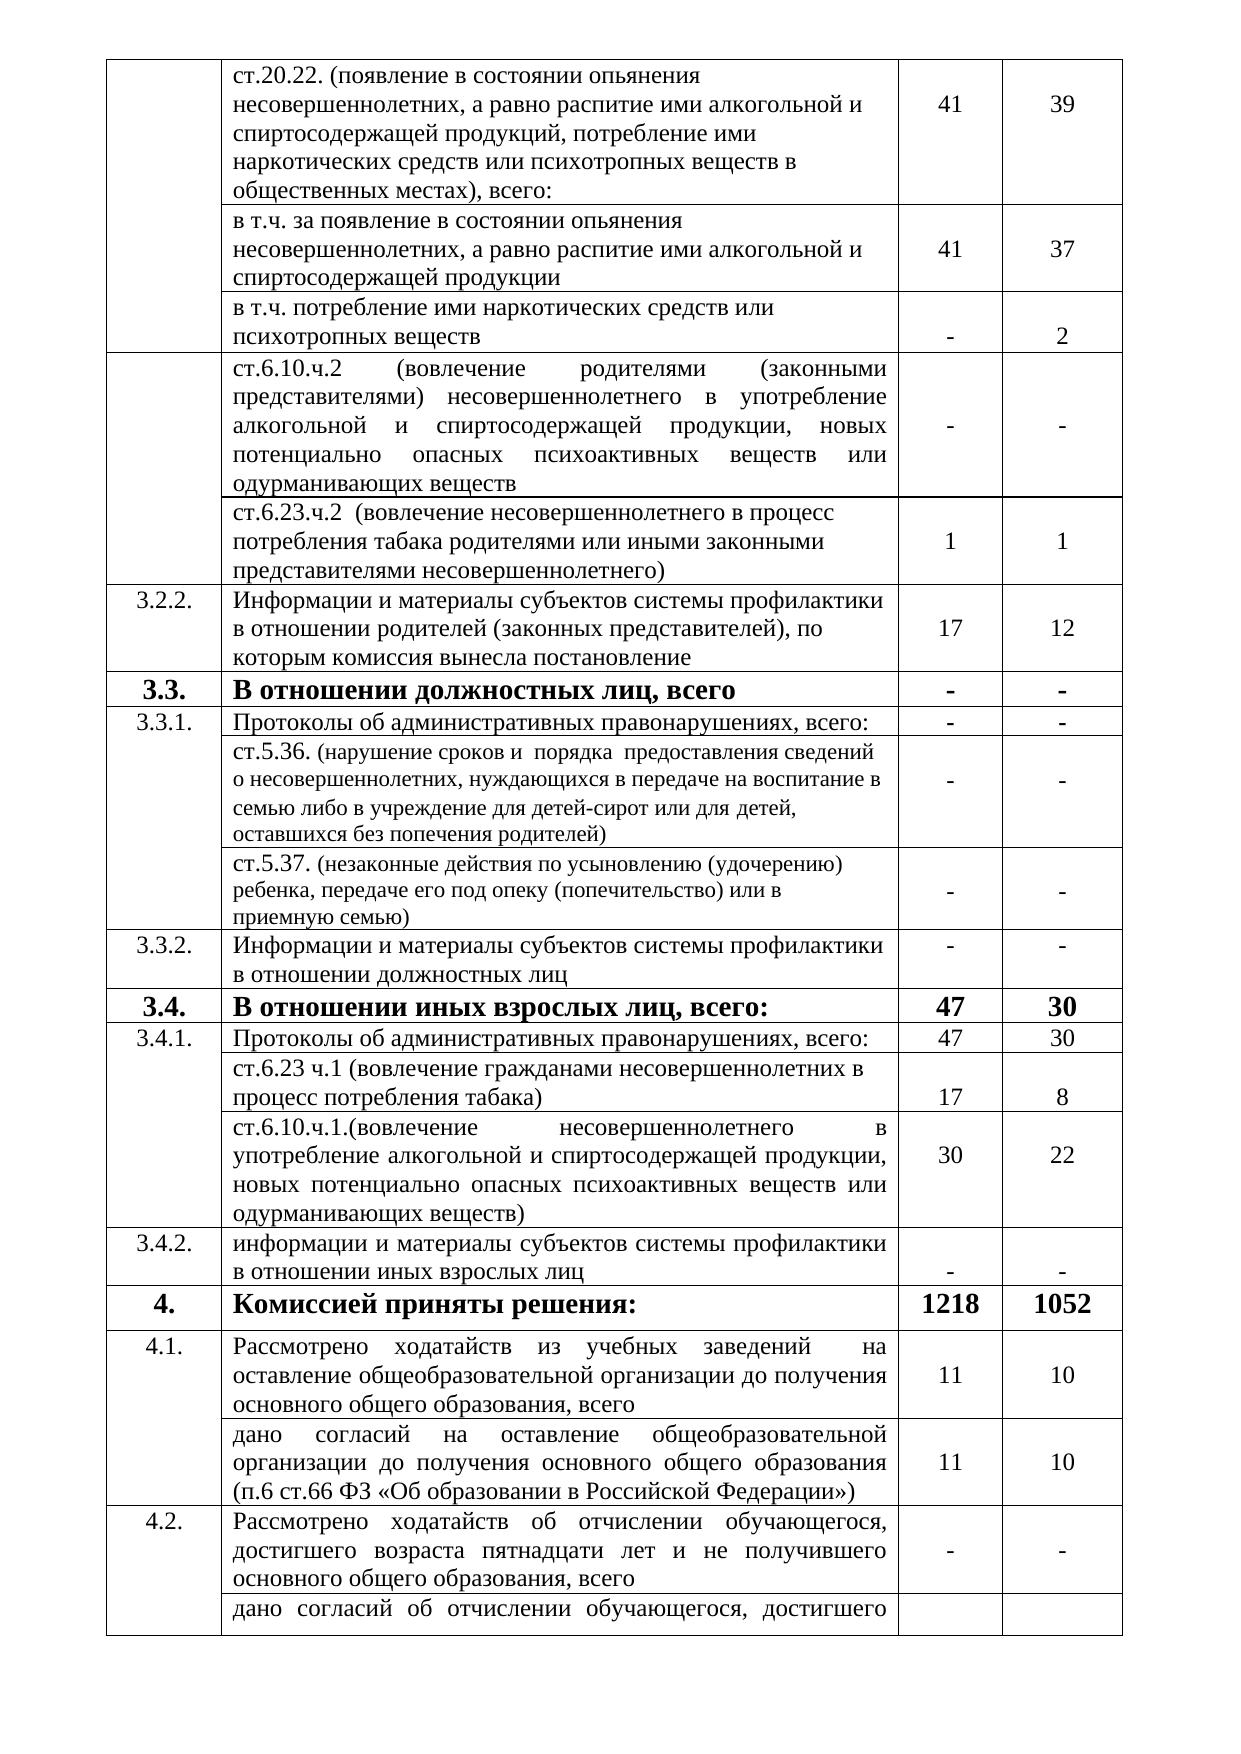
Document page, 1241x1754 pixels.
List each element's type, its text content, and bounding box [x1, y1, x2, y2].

table_cell - [899, 736, 1002, 847]
table_cell 3.2.2. [107, 585, 221, 671]
table_cell 3.3. [107, 672, 221, 706]
table_cell 47 [899, 989, 1002, 1022]
table_cell Протоколы об административных правонарушениях, всего: [222, 707, 898, 735]
table_cell 1 [899, 498, 1002, 584]
table_cell Рассмотрено ходатайств об отчислении обучающегося, достигшего возраста пятнадцати лет и не получившего основного общего образования, всего [222, 1506, 898, 1592]
table_cell 11 [899, 1331, 1002, 1418]
table_cell - [1003, 353, 1122, 496]
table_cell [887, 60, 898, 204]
table_cell В отношении иных взрослых лиц, всего: [222, 989, 898, 1022]
table_cell 11 [899, 1419, 1002, 1505]
table_cell информации и материалы субъектов системы профилактики в отношении иных взрослых лиц [222, 1228, 898, 1285]
table_cell 39 [1003, 60, 1122, 204]
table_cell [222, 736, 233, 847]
table_cell ст.6.10.ч.2 (вовлечение родителями (законными представителями) несовершеннолетнего в употребление алкогольной и спиртосодержащей продукции, новых потенциально опасных психоактивных веществ или одурманивающих веществ [222, 353, 898, 496]
table_cell - [1003, 707, 1122, 735]
table_cell 30 [1003, 989, 1122, 1022]
table_cell - [899, 672, 1002, 706]
table_cell 3.3.2. [107, 930, 221, 988]
table_cell 41 [899, 205, 1002, 291]
table_cell ст.6.23 ч.1 (вовлечение гражданами несовершеннолетних в процесс потребления табака) [222, 1053, 898, 1111]
table_cell 4.2. [107, 1506, 221, 1635]
table_cell 1 [1003, 498, 1122, 584]
table_cell - [899, 1506, 1002, 1592]
table_cell 1218 [899, 1286, 1002, 1330]
table_cell дано согласий на оставление общеобразовательной организации до получения основного общего образования (п.6 ст.66 ФЗ «Об образовании в Российской Федерации») [222, 1419, 898, 1505]
table_cell - [899, 707, 1002, 735]
table_cell - [1003, 736, 1122, 847]
table_cell - [899, 1228, 1002, 1285]
table_cell 10 [1003, 1419, 1122, 1505]
table_cell - [1003, 1594, 1122, 1635]
table_cell ст.6.23.ч.2 (вовлечение несовершеннолетнего в процесс потребления табака родителями или иными законными представителями несовершеннолетнего) [222, 498, 898, 584]
table_cell в т.ч. потребление ими наркотических средств или психотропных веществ [222, 292, 898, 352]
table_cell Протоколы об административных правонарушениях, всего: [222, 1023, 898, 1052]
table_cell - [1003, 672, 1122, 706]
table_cell - [1003, 848, 1122, 929]
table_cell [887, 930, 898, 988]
table_cell 17 [899, 585, 1002, 671]
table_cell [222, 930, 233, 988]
table_cell 1052 [1003, 1286, 1122, 1330]
table_cell - [899, 848, 1002, 929]
table_cell 3.4. [107, 989, 221, 1022]
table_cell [222, 1594, 898, 1635]
table_cell 22 [1003, 1112, 1122, 1227]
table_cell Рассмотрено ходатайств из учебных заведений на оставление общеобразовательной организации до получения основного общего образования, всего [222, 1331, 898, 1418]
table_cell 47 [899, 1023, 1002, 1052]
table_cell 8 [1003, 1053, 1122, 1111]
table_cell 4. [107, 1286, 221, 1330]
table_cell - [899, 353, 1002, 496]
table_cell 30 [1003, 1023, 1122, 1052]
table_cell 3.4.1. [107, 1023, 221, 1227]
table_cell - [899, 1594, 1002, 1635]
table_cell 41 [899, 60, 1002, 204]
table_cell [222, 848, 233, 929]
table_cell - [899, 930, 1002, 988]
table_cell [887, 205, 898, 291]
table_cell ст.6.10.ч.1.(вовлечение несовершеннолетнего в употребление алкогольной и спиртосодержащей продукции, новых потенциально опасных психоактивных веществ или одурманивающих веществ) [222, 1112, 898, 1227]
table_cell Информации и материалы субъектов системы профилактики в отношении родителей (законных представителей), по которым комиссия вынесла постановление [222, 585, 898, 671]
table_cell 17 [899, 1053, 1002, 1111]
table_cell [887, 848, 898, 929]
table_cell 12 [1003, 585, 1122, 671]
table_cell 10 [1003, 1331, 1122, 1418]
table_cell - [1003, 930, 1122, 988]
table_cell 37 [1003, 205, 1122, 291]
table_cell 3.3.1. [107, 707, 221, 929]
table_cell В отношении должностных лиц, всего [222, 672, 898, 706]
table_cell - [899, 292, 1002, 352]
table_cell Комиссией приняты решения: [222, 1286, 898, 1330]
table_cell - [1003, 1506, 1122, 1592]
table_cell 4.1. [107, 1331, 221, 1505]
table_cell - [1003, 1228, 1122, 1285]
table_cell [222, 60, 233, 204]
table_cell [107, 353, 221, 584]
table_cell 3.4.2. [107, 1228, 221, 1285]
table_cell 2 [1003, 292, 1122, 352]
table_cell 30 [899, 1112, 1002, 1227]
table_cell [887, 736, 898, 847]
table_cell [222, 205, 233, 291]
